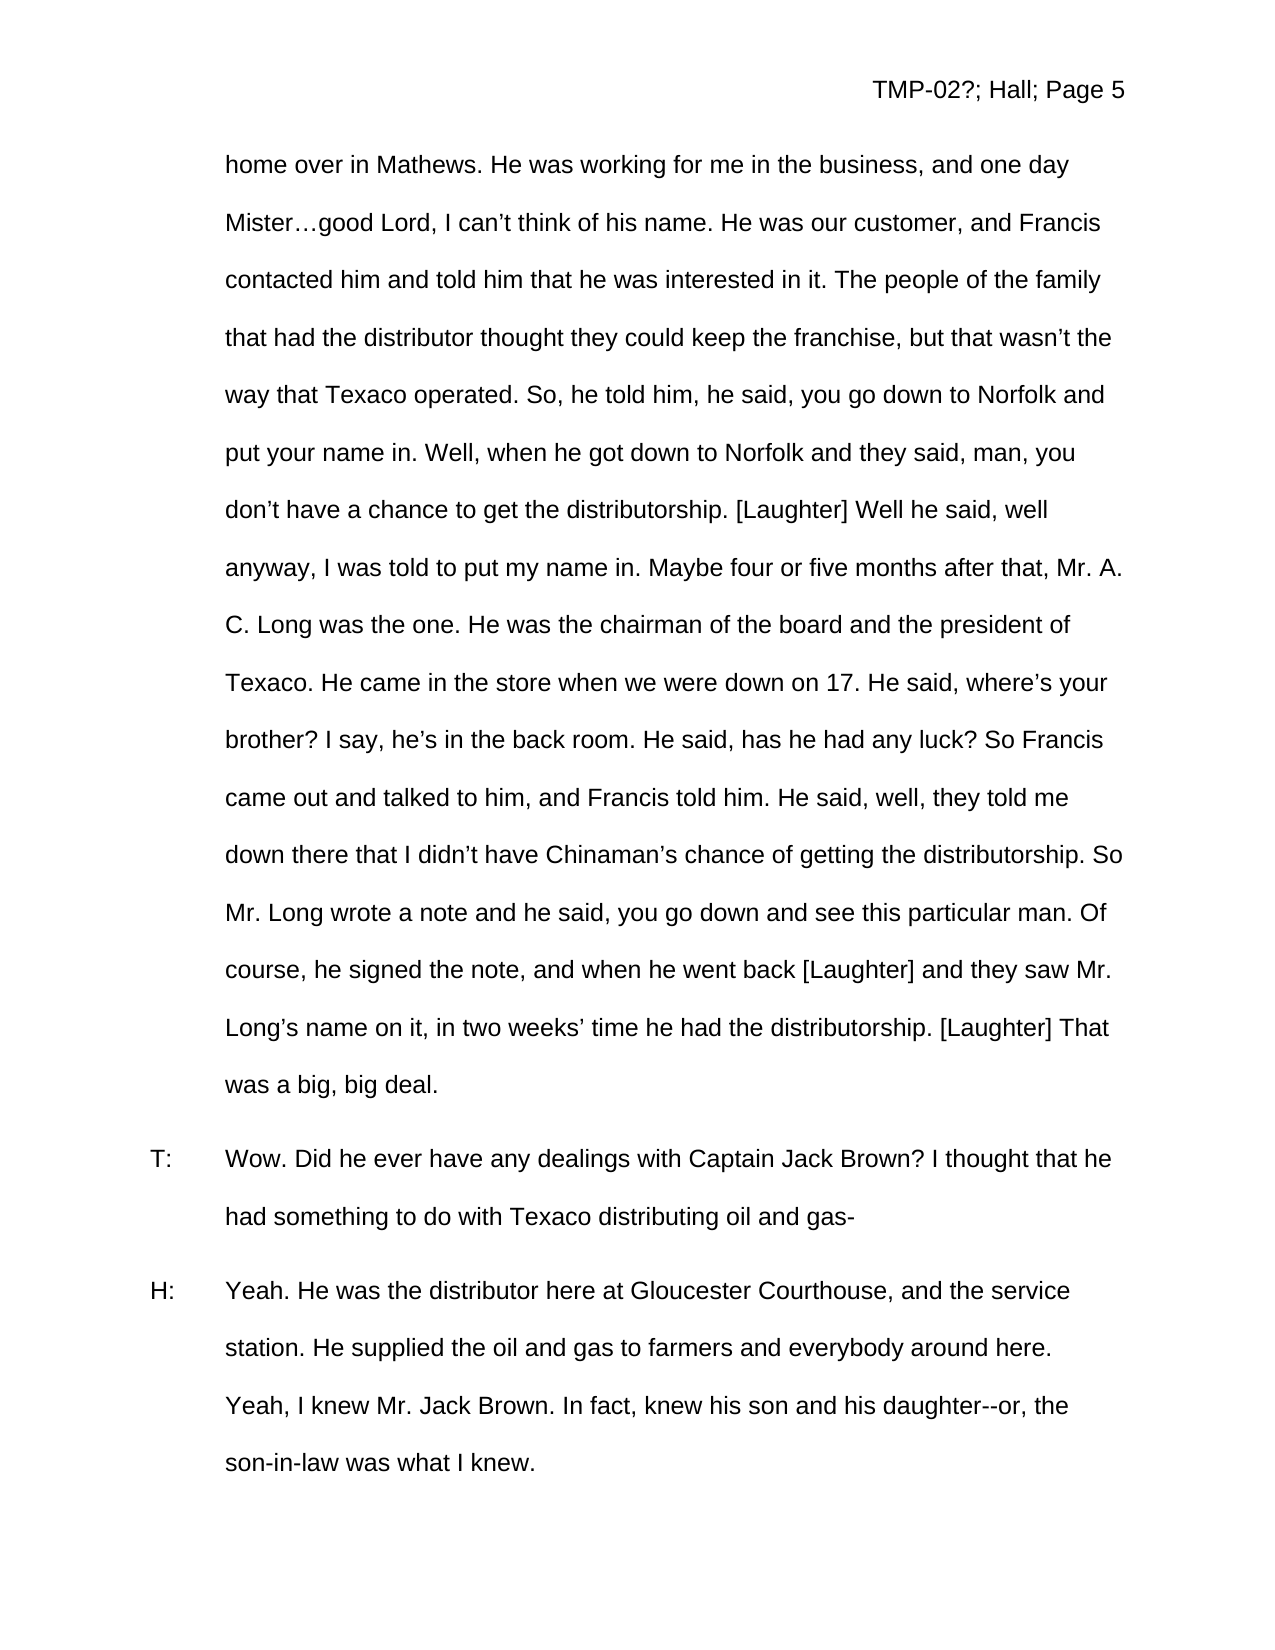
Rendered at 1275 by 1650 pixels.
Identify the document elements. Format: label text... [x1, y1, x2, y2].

text H: Yeah. He was the distributor here at Gloucester Courthouse, and the service station. He supplied the oil and gas to farmers and everybody around here. Yeah, I knew Mr. Jack Brown. In fact, knew his son and his daughter--or, the son-in-law was what I knew. [150, 1276, 1125, 1477]
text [150, 150, 1125, 1099]
text T: Wow. Did he ever have any dealings with Captain Jack Brown? I thought that he had something to do with Texaco distributing oil and gas- [150, 1144, 1125, 1230]
